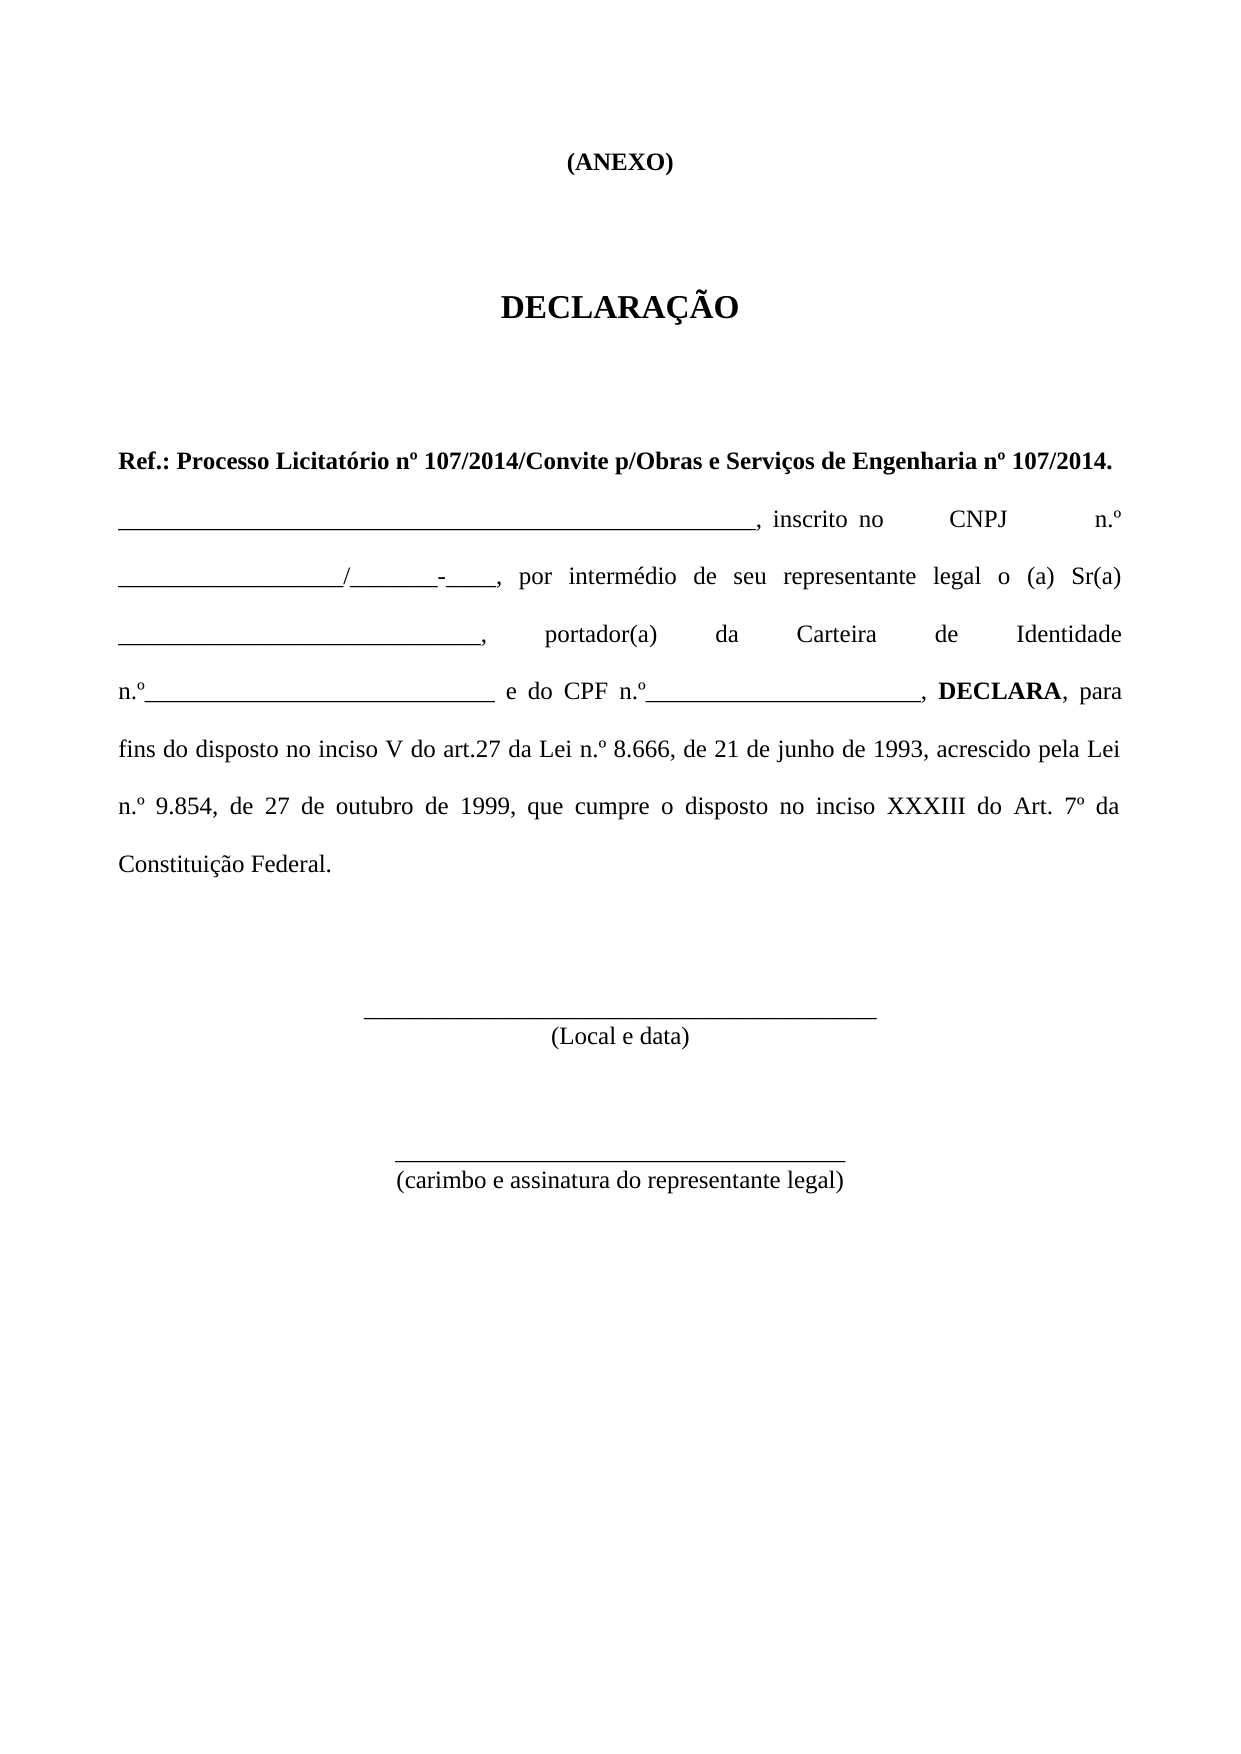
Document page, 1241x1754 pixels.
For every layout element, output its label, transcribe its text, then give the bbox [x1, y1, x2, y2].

subtitle DECLARAÇÃO [118, 287, 1122, 325]
text _________________________________________ [118, 993, 1122, 1021]
text (Local e data) [118, 1021, 1122, 1050]
text (ANEXO) [118, 147, 1122, 176]
text (carimbo e assinatura do representante legal) [118, 1165, 1122, 1194]
text ____________________________________ [118, 1136, 1122, 1165]
text Ref.: Processo Licitatório nº 107/2014/Convite p/Obras e Serviços de Engenharia nº 107/2014. [118, 446, 1122, 475]
text ___________________________________________________, inscrito no CNPJ n.º __________________/_______-____, por intermédio de seu representante legal o (a) Sr(a) _____________________________, portador(a) da Carteira de Identidade n.º____________________________ e do CPF n.º______________________, DECLARA, para fins do disposto no inciso V do art.27 da Lei n.º 8.666, de 21 de junho de 1993, acrescido pela Lei n.º 9.854, de 27 de outubro de 1999, que cumpre o disposto no inciso XXXIII do Art. 7º da Constituição Federal. [118, 504, 1122, 878]
